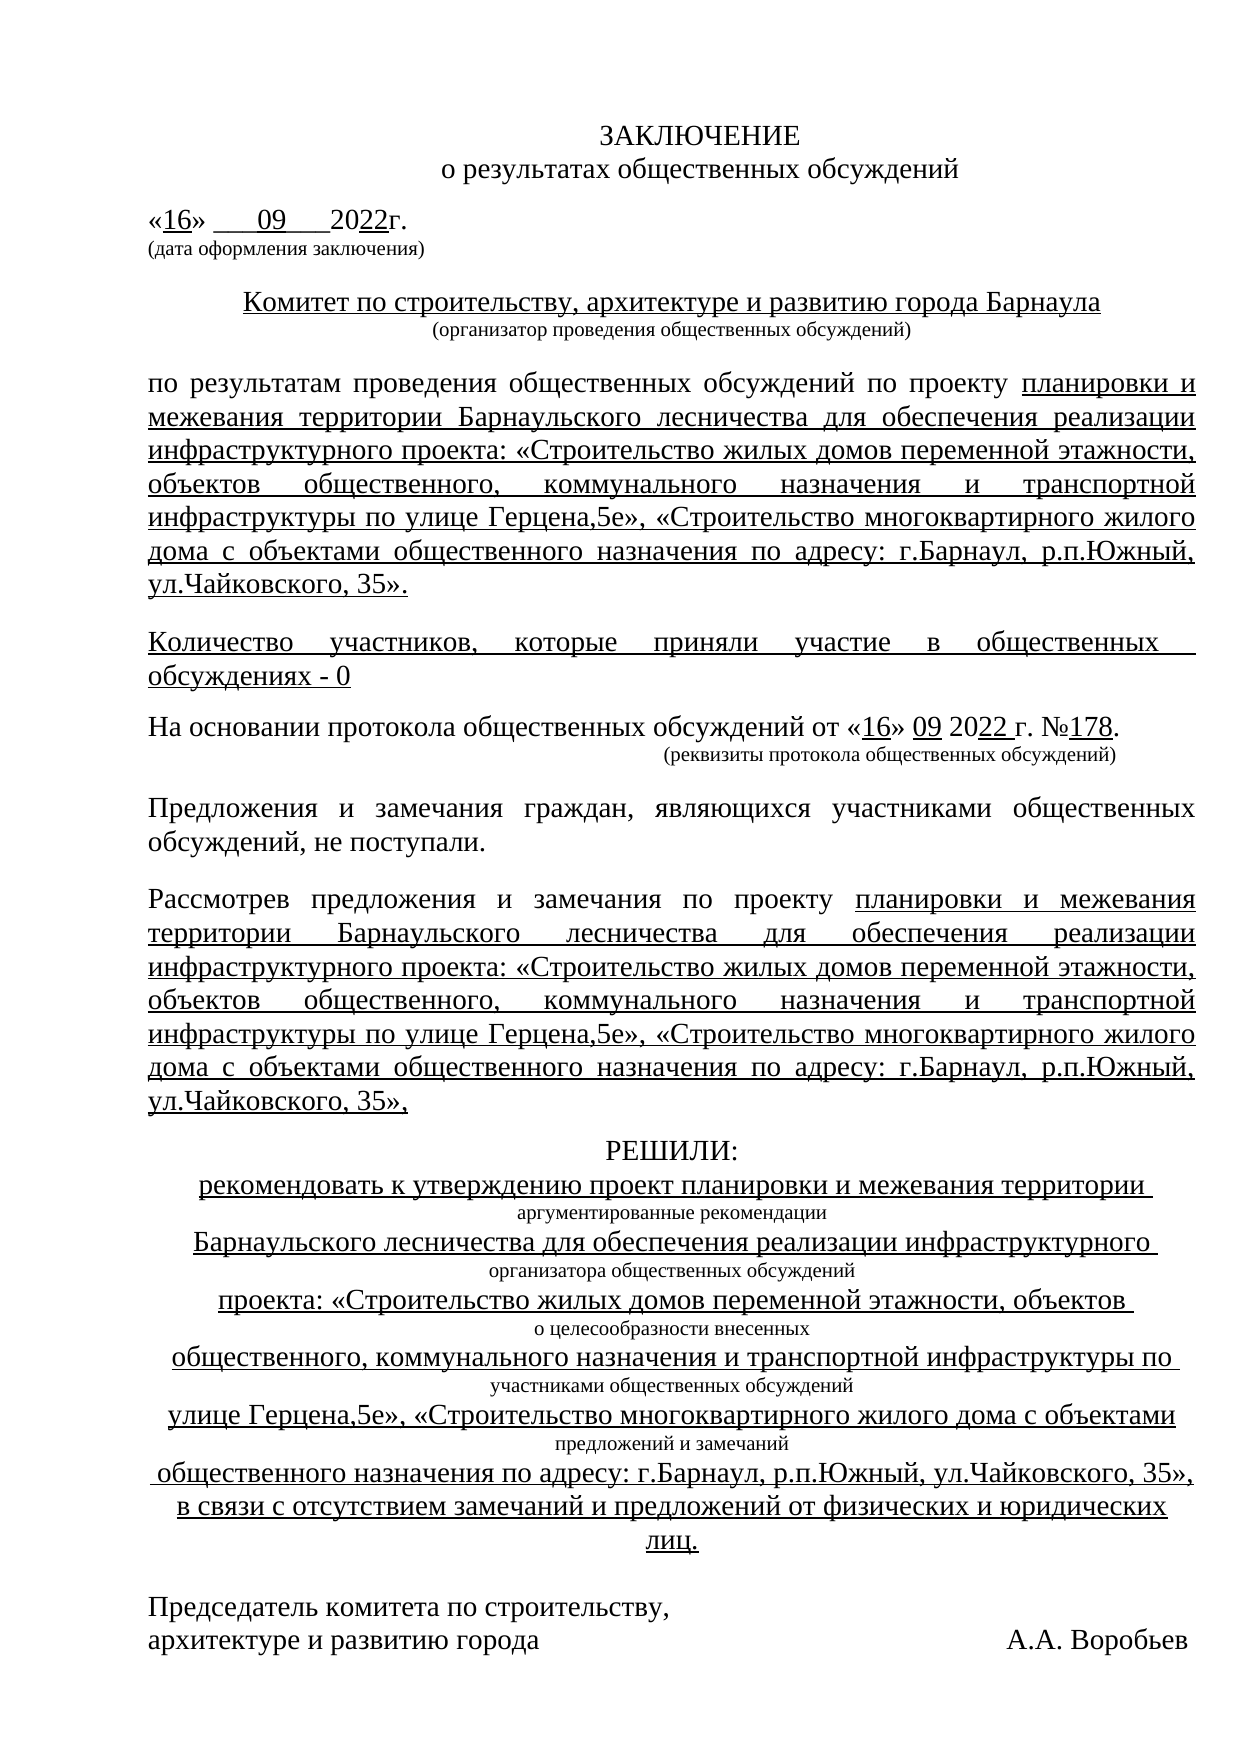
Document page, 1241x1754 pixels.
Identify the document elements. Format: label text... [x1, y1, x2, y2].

text по результатам проведения общественных обсуждений по проекту планировки и межевания территории Барнаульского лесничества для обеспечения реализации инфраструктурного проекта: «Строительство жилых домов переменной этажности, объектов общественного, коммунального назначения и транспортной инфраструктуры по улице Герцена,5е», «Строительство многоквартирного жилого дома с объектами общественного назначения по адресу: г.Барнаул, р.п.Южный, ул.Чайковского, 35». [148, 430, 1196, 461]
text Рассмотрев предложения и замечания по проекту планировки и межевания территории Барнаульского лесничества для обеспечения реализации инфраструктурного проекта: «Строительство жилых домов переменной этажности, объектов общественного, коммунального назначения и транспортной инфраструктуры по улице Герцена,5е», «Строительство многоквартирного жилого дома с объектами общественного назначения по адресу: г.Барнаул, р.п.Южный, ул.Чайковского, 35», [148, 946, 1196, 978]
text рекомендовать к утверждению проект планировки и межевания территории [148, 1167, 1196, 1200]
text (организатор проведения общественных обсуждений) [148, 317, 1196, 341]
text о целесообразности внесенных [148, 1316, 1196, 1339]
text общественного, коммунального назначения и транспортной инфраструктуры по [148, 1339, 1196, 1373]
text (реквизиты протокола общественных обсуждений) [148, 742, 1196, 766]
text Комитет по строительству, архитектуре и развитию города Барнаула [148, 284, 1196, 317]
text (дата оформления заключения) [148, 236, 1196, 259]
text организатора общественных обсуждений [148, 1258, 1196, 1282]
text ЗАКЛЮЧЕНИЕ [148, 118, 1196, 152]
text по результатам проведения общественных обсуждений по проекту планировки и межевания территории Барнаульского лесничества для обеспечения реализации инфраструктурного проекта: «Строительство жилых домов переменной этажности, объектов общественного, коммунального назначения и транспортной инфраструктуры по улице Герцена,5е», «Строительство многоквартирного жилого дома с объектами общественного назначения по адресу: г.Барнаул, р.п.Южный, ул.Чайковского, 35». [148, 365, 1196, 428]
text Предложения и замечания граждан, являющихся участниками общественных обсуждений, не поступали. [148, 791, 1196, 858]
text РЕШИЛИ: [148, 1133, 1196, 1167]
text проекта: «Строительство жилых домов переменной этажности, объектов [148, 1282, 1196, 1316]
text Рассмотрев предложения и замечания по проекту планировки и межевания территории Барнаульского лесничества для обеспечения реализации инфраструктурного проекта: «Строительство жилых домов переменной этажности, объектов общественного, коммунального назначения и транспортной инфраструктуры по улице Герцена,5е», «Строительство многоквартирного жилого дома с объектами общественного назначения по адресу: г.Барнаул, р.п.Южный, ул.Чайковского, 35», [148, 1013, 1196, 1045]
text аргументированные рекомендации [148, 1200, 1196, 1224]
text Количество участников, которые приняли участие в общественных обсуждениях - 0 [148, 655, 1196, 691]
text участниками общественных обсуждений [148, 1373, 1196, 1397]
text по результатам проведения общественных обсуждений по проекту планировки и межевания территории Барнаульского лесничества для обеспечения реализации инфраструктурного проекта: «Строительство жилых домов переменной этажности, объектов общественного, коммунального назначения и транспортной инфраструктуры по улице Герцена,5е», «Строительство многоквартирного жилого дома с объектами общественного назначения по адресу: г.Барнаул, р.п.Южный, ул.Чайковского, 35». [148, 463, 1196, 495]
text Председатель комитета по строительству, [148, 1589, 1196, 1622]
text Рассмотрев предложения и замечания по проекту планировки и межевания территории Барнаульского лесничества для обеспечения реализации инфраструктурного проекта: «Строительство жилых домов переменной этажности, объектов общественного, коммунального назначения и транспортной инфраструктуры по улице Герцена,5е», «Строительство многоквартирного жилого дома с объектами общественного назначения по адресу: г.Барнаул, р.п.Южный, ул.Чайковского, 35», [148, 979, 1196, 1011]
text улице Герцена,5е», «Строительство многоквартирного жилого дома с объектами [148, 1397, 1196, 1431]
text по результатам проведения общественных обсуждений по проекту планировки и межевания территории Барнаульского лесничества для обеспечения реализации инфраструктурного проекта: «Строительство жилых домов переменной этажности, объектов общественного, коммунального назначения и транспортной инфраструктуры по улице Герцена,5е», «Строительство многоквартирного жилого дома с объектами общественного назначения по адресу: г.Барнаул, р.п.Южный, ул.Чайковского, 35». [148, 530, 1196, 600]
text Рассмотрев предложения и замечания по проекту планировки и межевания территории Барнаульского лесничества для обеспечения реализации инфраструктурного проекта: «Строительство жилых домов переменной этажности, объектов общественного, коммунального назначения и транспортной инфраструктуры по улице Герцена,5е», «Строительство многоквартирного жилого дома с объектами общественного назначения по адресу: г.Барнаул, р.п.Южный, ул.Чайковского, 35», [148, 1046, 1196, 1116]
text Рассмотрев предложения и замечания по проекту планировки и межевания территории Барнаульского лесничества для обеспечения реализации инфраструктурного проекта: «Строительство жилых домов переменной этажности, объектов общественного, коммунального назначения и транспортной инфраструктуры по улице Герцена,5е», «Строительство многоквартирного жилого дома с объектами общественного назначения по адресу: г.Барнаул, р.п.Южный, ул.Чайковского, 35», [148, 882, 1196, 944]
text предложений и замечаний [148, 1431, 1196, 1455]
text архитектуре и развитию города А.А. Воробьев [148, 1622, 1196, 1656]
text общественного назначения по адресу: г.Барнаул, р.п.Южный, ул.Чайковского, 35», в связи с отсутствием замечаний и предложений от физических и юридических лиц. [148, 1455, 1196, 1555]
text по результатам проведения общественных обсуждений по проекту планировки и межевания территории Барнаульского лесничества для обеспечения реализации инфраструктурного проекта: «Строительство жилых домов переменной этажности, объектов общественного, коммунального назначения и транспортной инфраструктуры по улице Герцена,5е», «Строительство многоквартирного жилого дома с объектами общественного назначения по адресу: г.Барнаул, р.п.Южный, ул.Чайковского, 35». [148, 497, 1196, 529]
text Количество участников, которые приняли участие в общественных обсуждениях - 0 [148, 624, 1196, 653]
text Барнаульского лесничества для обеспечения реализации инфраструктурного [148, 1224, 1196, 1258]
text о результатах общественных обсуждений [148, 152, 1196, 185]
text «16» ___09___2022г. [148, 202, 1196, 236]
text На основании протокола общественных обсуждений от «16» 09 2022 г. №178. [148, 709, 1196, 742]
